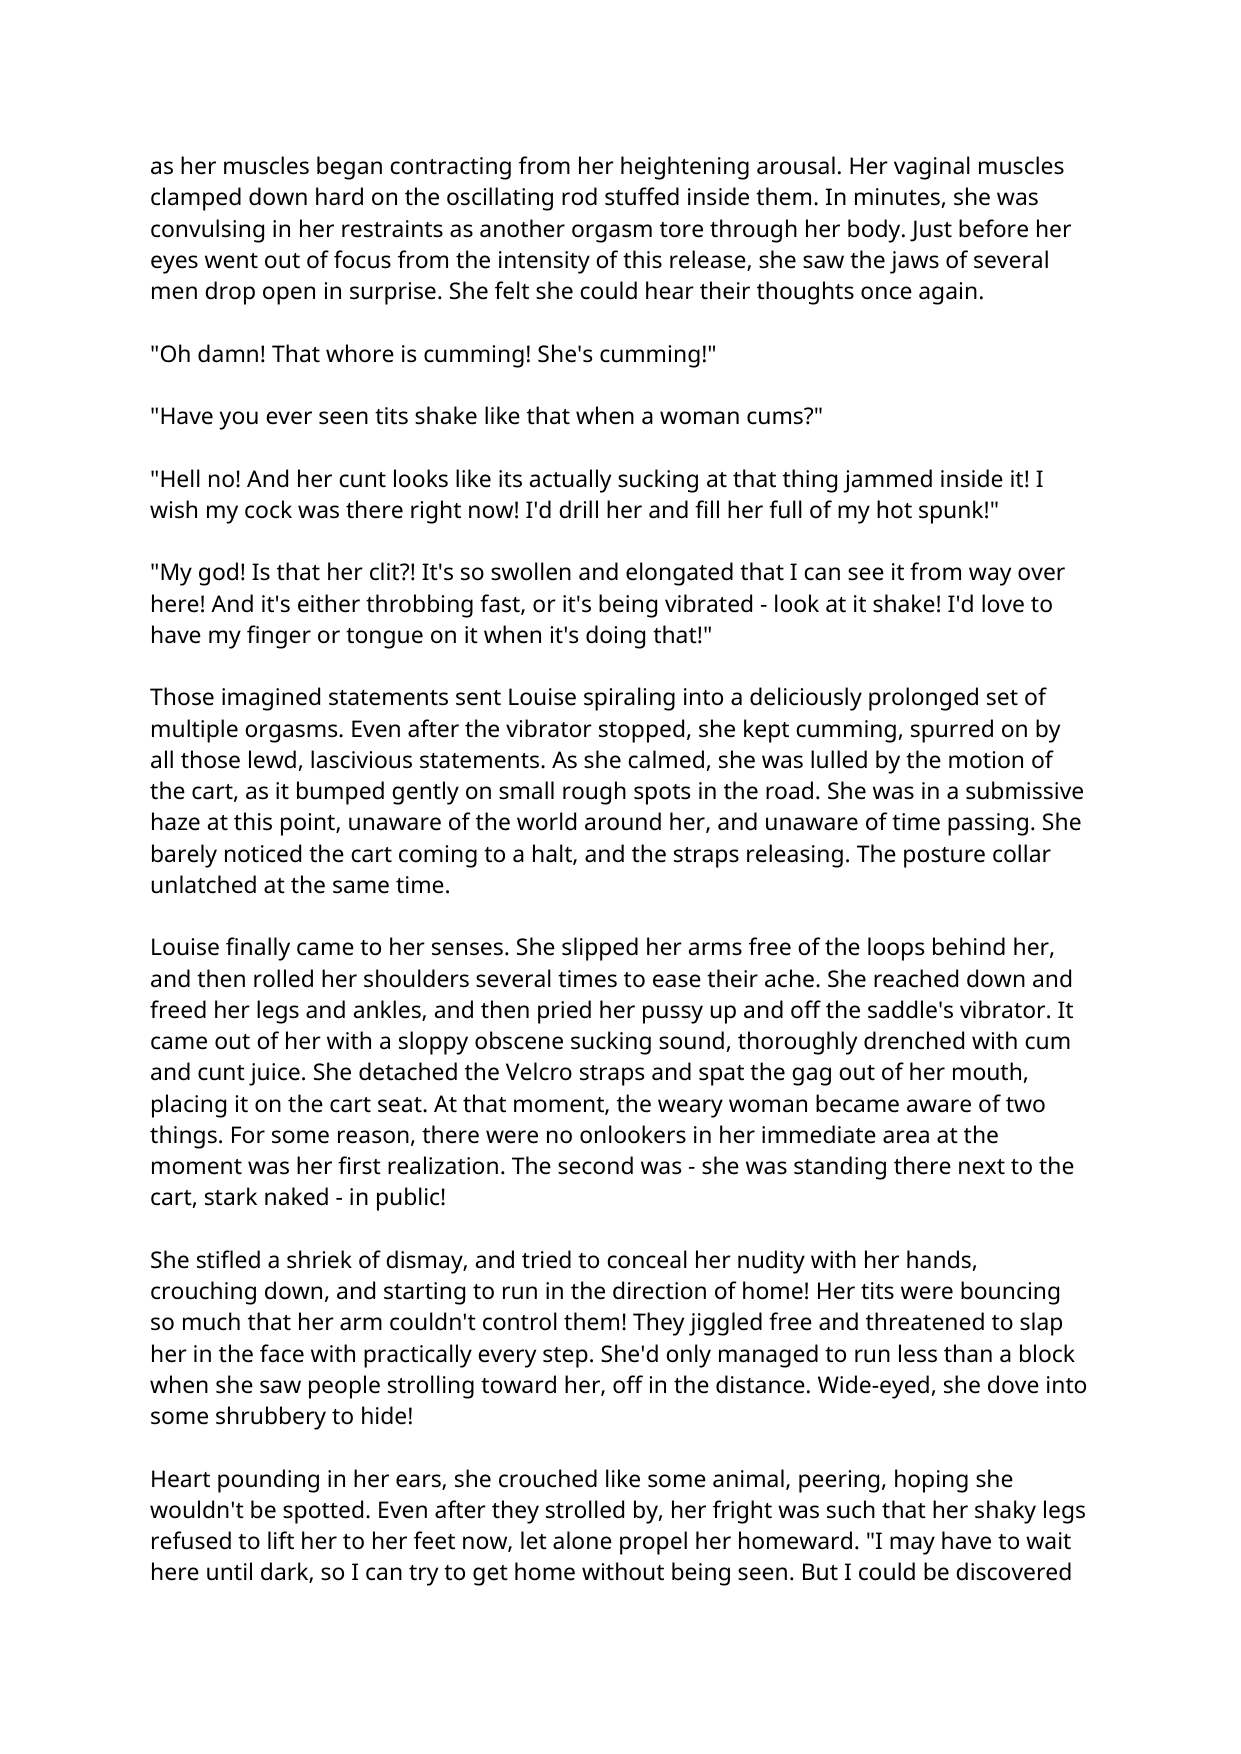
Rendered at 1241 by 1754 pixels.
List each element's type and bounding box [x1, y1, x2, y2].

text [150, 150, 1090, 1587]
